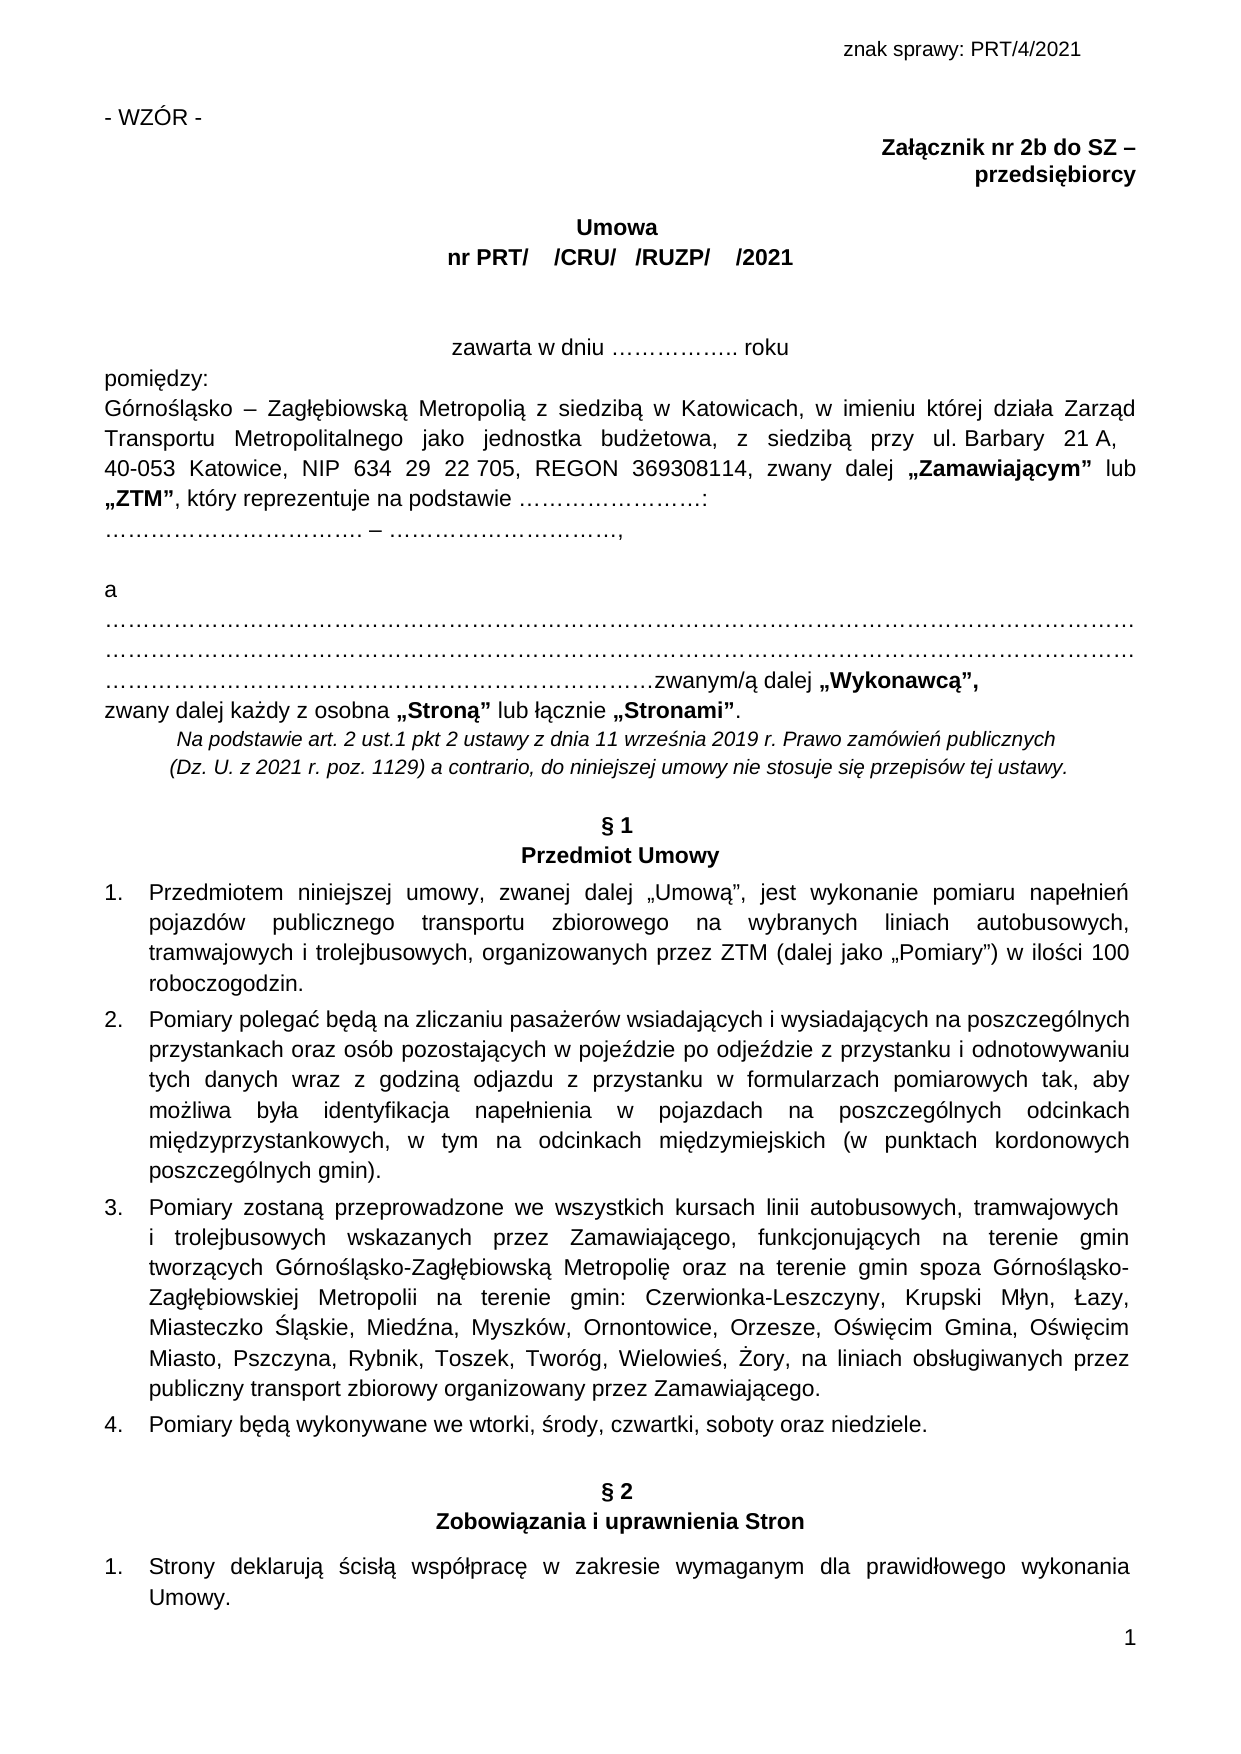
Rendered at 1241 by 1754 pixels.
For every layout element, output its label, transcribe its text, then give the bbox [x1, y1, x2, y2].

text pomiędzy: [104, 364, 1136, 391]
text § 2 Zobowiązania i uprawnienia Stron [104, 1478, 1136, 1534]
text zwany dalej każdy z osobna „Stroną” lub łącznie „Stronami”. [104, 697, 1136, 723]
text zawarta w dniu …………….. roku [104, 334, 1136, 361]
list Pomiary będą wykonywane we wtorki, środy, czwartki, soboty oraz niedziele. [104, 1411, 1130, 1437]
text ……………………………. – …………………………, [104, 516, 1136, 542]
text - WZÓR - [104, 104, 1136, 131]
text § 1 Przedmiot Umowy [104, 812, 1136, 869]
list Strony deklarują ścisłą współpracę w zakresie wymaganym dla prawidłowego wykonania Umowy. [104, 1553, 1130, 1610]
text ………………………………………………………………………………………………………………………………………………………………………………………………………………………………………………………………………………………………………………zwanym/ą dalej „Wykonawcą”, [104, 606, 1136, 693]
text Umowa nr PRT/ /CRU/ /RUZP/ /2021 [104, 213, 1136, 270]
list Pomiary zostaną przeprowadzone we wszystkich kursach linii autobusowych, tramwajowych i trolejbusowych wskazanych przez Zamawiającego, funkcjonujących na terenie gmin tworzących Górnośląsko-Zagłębiowską Metropolię oraz na terenie gmin spoza Górnośląsko-Zagłębiowskiej Metropolii na terenie gmin: Czerwionka-Leszczyny, Krupski Młyn, Łazy, Miasteczko Śląskie, Miedźna, Myszków, Ornontowice, Orzesze, Oświęcim Gmina, Oświęcim Miasto, Pszczyna, Rybnik, Toszek, Tworóg, Wielowieś, Żory, na liniach obsługiwanych przez publiczny transport zbiorowy organizowany przez Zamawiającego. [104, 1193, 1130, 1401]
text Górnośląsko – Zagłębiowską Metropolią z siedzibą w Katowicach, w imieniu której działa Zarząd Transportu Metropolitalnego jako jednostka budżetowa, z siedzibą przy ul. Barbary 21 A, 40-053 Katowice, NIP 634 29 22 705, REGON 369308114, zwany dalej „Zamawiającym” lub „ZTM”, który reprezentuje na podstawie ……………………: [104, 395, 1136, 512]
text Załącznik nr 2b do SZ – [104, 134, 1136, 161]
list Pomiary polegać będą na zliczaniu pasażerów wsiadających i wysiadających na poszczególnych przystankach oraz osób pozostających w pojeździe po odjeździe z przystanku i odnotowywaniu tych danych wraz z godziną odjazdu z przystanku w formularzach pomiarowych tak, aby możliwa była identyfikacja napełnienia w pojazdach na poszczególnych odcinkach międzyprzystankowych, w tym na odcinkach międzymiejskich (w punktach kordonowych poszczególnych gmin). [104, 1006, 1130, 1183]
list Przedmiotem niniejszej umowy, zwanej dalej „Umową”, jest wykonanie pomiaru napełnień pojazdów publicznego transportu zbiorowego na wybranych liniach autobusowych, tramwajowych i trolejbusowych, organizowanych przez ZTM (dalej jako „Pomiary”) w ilości 100 roboczogodzin. [104, 879, 1130, 996]
text a [104, 576, 1136, 602]
text przedsiębiorcy [104, 161, 1136, 187]
text Na podstawie art. 2 ust.1 pkt 2 ustawy z dnia 11 września 2019 r. Prawo zamówień publicznych (Dz. U. z 2021 r. poz. 1129) a contrario, do niniejszej umowy nie stosuje się przepisów tej ustawy. [104, 727, 1136, 778]
